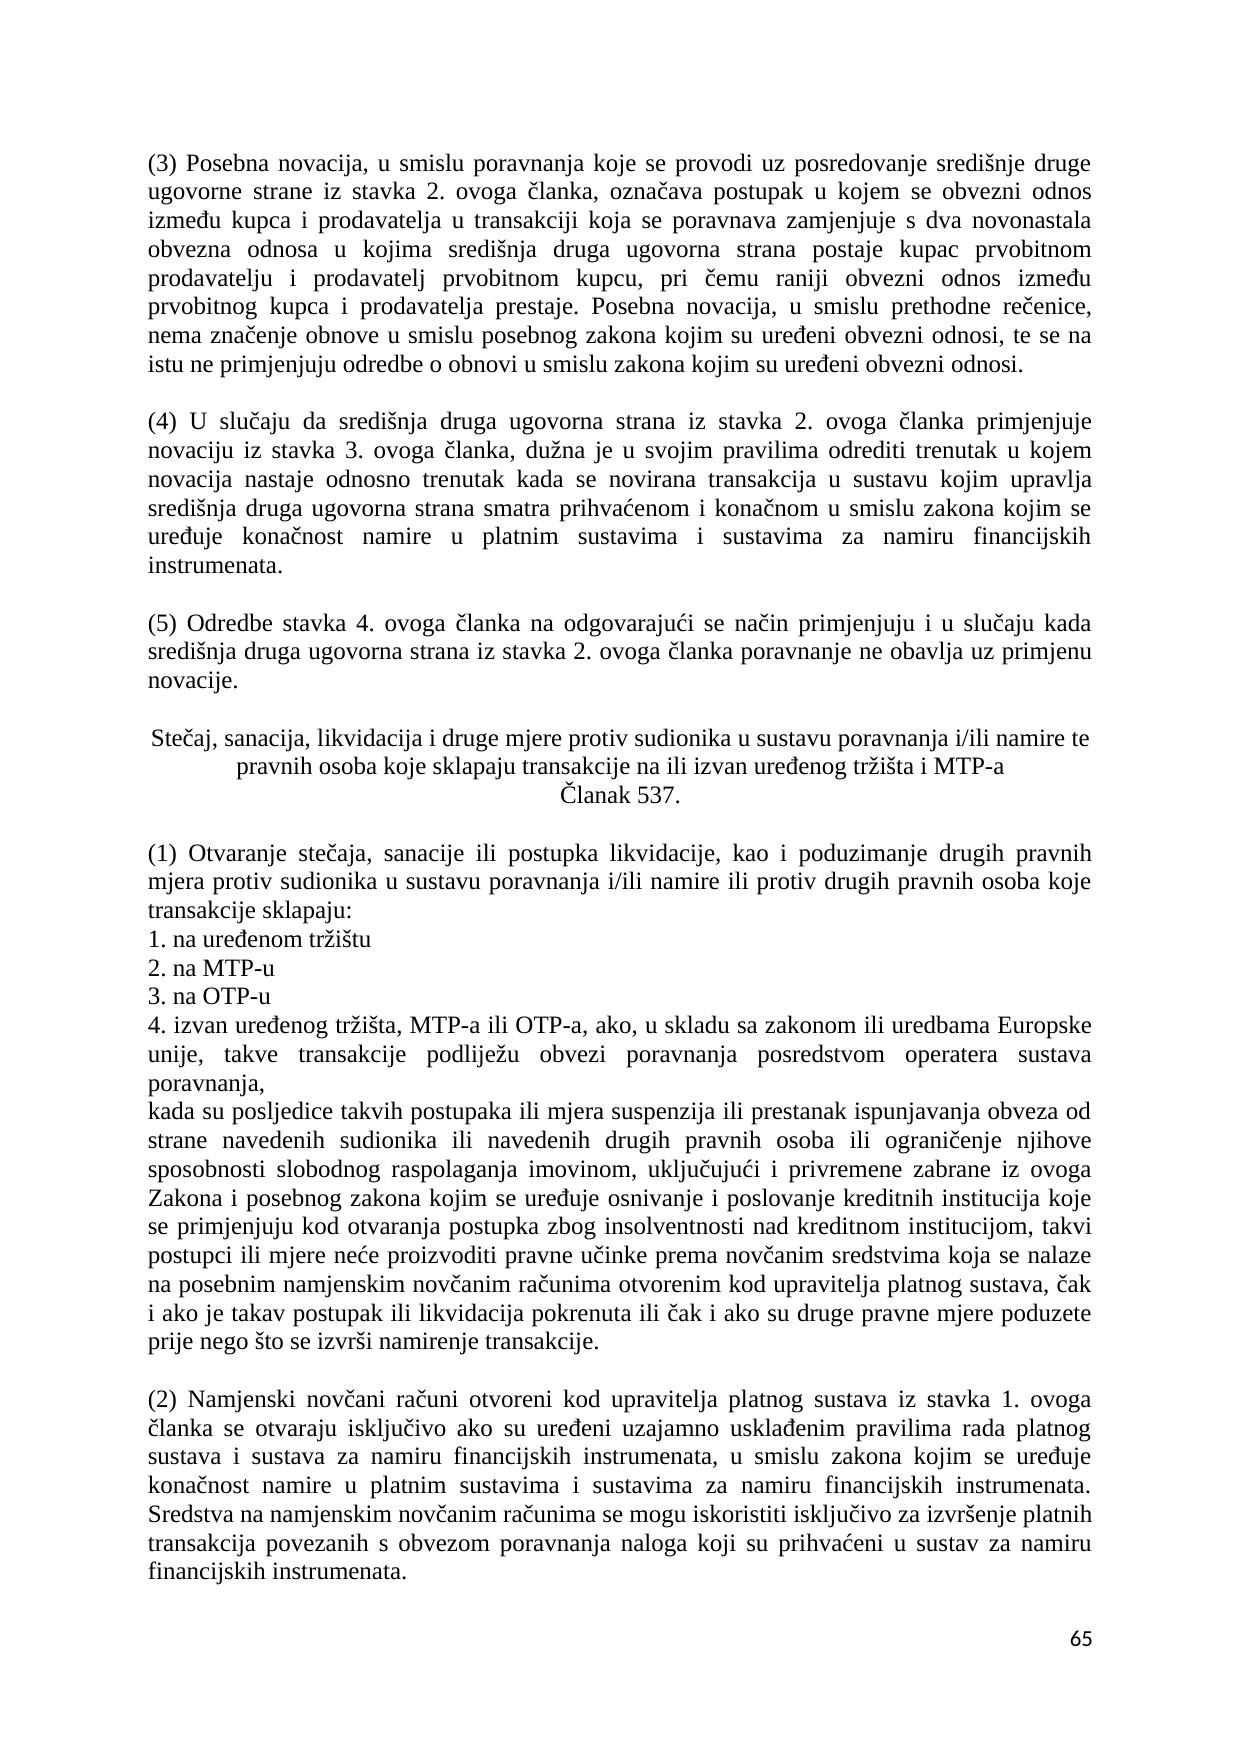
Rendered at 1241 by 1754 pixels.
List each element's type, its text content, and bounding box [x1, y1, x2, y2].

text 3. na OTP-u [148, 981, 1093, 1010]
text Stečaj, sanacija, likvidacija i druge mjere protiv sudionika u sustavu poravnanja i/ili namire te pravnih osoba koje sklapaju transakcije na ili izvan uređenog tržišta i MTP-a [148, 723, 1093, 780]
text (5) Odredbe stavka 4. ovoga članka na odgovarajući se način primjenjuju i u slučaju kada središnja druga ugovorna strana iz stavka 2. ovoga članka poravnanje ne obavlja uz primjenu novacije. [148, 608, 1093, 694]
text kada su posljedice takvih postupaka ili mjera suspenzija ili prestanak ispunjavanja obveza od strane navedenih sudionika ili navedenih drugih pravnih osoba ili ograničenje njihove sposobnosti slobodnog raspolaganja imovinom, uključujući i privremene zabrane iz ovoga Zakona i posebnog zakona kojim se uređuje osnivanje i poslovanje kreditnih institucija koje se primjenjuju kod otvaranja postupka zbog insolventnosti nad kreditnom institucijom, takvi postupci ili mjere neće proizvoditi pravne učinke prema novčanim sredstvima koja se nalaze na posebnim namjenskim novčanim računima otvorenim kod upravitelja platnog sustava, čak i ako je takav postupak ili likvidacija pokrenuta ili čak i ako su druge pravne mjere poduzete prije nego što se izvrši namirenje transakcije. [148, 1096, 1093, 1355]
text 2. na MTP-u [148, 953, 1093, 981]
text (3) Posebna novacija, u smislu poravnanja koje se provodi uz posredovanje središnje druge ugovorne strane iz stavka 2. ovoga članka, označava postupak u kojem se obvezni odnos između kupca i prodavatelja u transakciji koja se poravnava zamjenjuje s dva novonastala obvezna odnosa u kojima središnja druga ugovorna strana postaje kupac prvobitnom prodavatelju i prodavatelj prvobitnom kupcu, pri čemu raniji obvezni odnos između prvobitnog kupca i prodavatelja prestaje. Posebna novacija, u smislu prethodne rečenice, nema značenje obnove u smislu posebnog zakona kojim su uređeni obvezni odnosi, te se na istu ne primjenjuju odredbe o obnovi u smislu zakona kojim su uređeni obvezni odnosi. [148, 148, 1093, 378]
text (1) Otvaranje stečaja, sanacije ili postupka likvidacije, kao i poduzimanje drugih pravnih mjera protiv sudionika u sustavu poravnanja i/ili namire ili protiv drugih pravnih osoba koje transakcije sklapaju: [148, 838, 1093, 924]
text 4. izvan uređenog tržišta, MTP-a ili OTP-a, ako, u skladu sa zakonom ili uredbama Europske unije, takve transakcije podliježu obvezi poravnanja posredstvom operatera sustava poravnanja, [148, 1010, 1093, 1096]
text (2) Namjenski novčani računi otvoreni kod upravitelja platnog sustava iz stavka 1. ovoga članka se otvaraju isključivo ako su uređeni uzajamno usklađenim pravilima rada platnog sustava i sustava za namiru financijskih instrumenata, u smislu zakona kojim se uređuje konačnost namire u platnim sustavima i sustavima za namiru financijskih instrumenata. Sredstva na namjenskim novčanim računima se mogu iskoristiti isključivo za izvršenje platnih transakcija povezanih s obvezom poravnanja naloga koji su prihvaćeni u sustav za namiru financijskih instrumenata. [148, 1384, 1093, 1585]
text 1. na uređenom tržištu [148, 924, 1093, 953]
text (4) U slučaju da središnja druga ugovorna strana iz stavka 2. ovoga članka primjenjuje novaciju iz stavka 3. ovoga članka, dužna je u svojim pravilima odrediti trenutak u kojem novacija nastaje odnosno trenutak kada se novirana transakcija u sustavu kojim upravlja središnja druga ugovorna strana smatra prihvaćenom i konačnom u smislu zakona kojim se uređuje konačnost namire u platnim sustavima i sustavima za namiru financijskih instrumenata. [148, 406, 1093, 579]
text Članak 537. [148, 780, 1093, 809]
